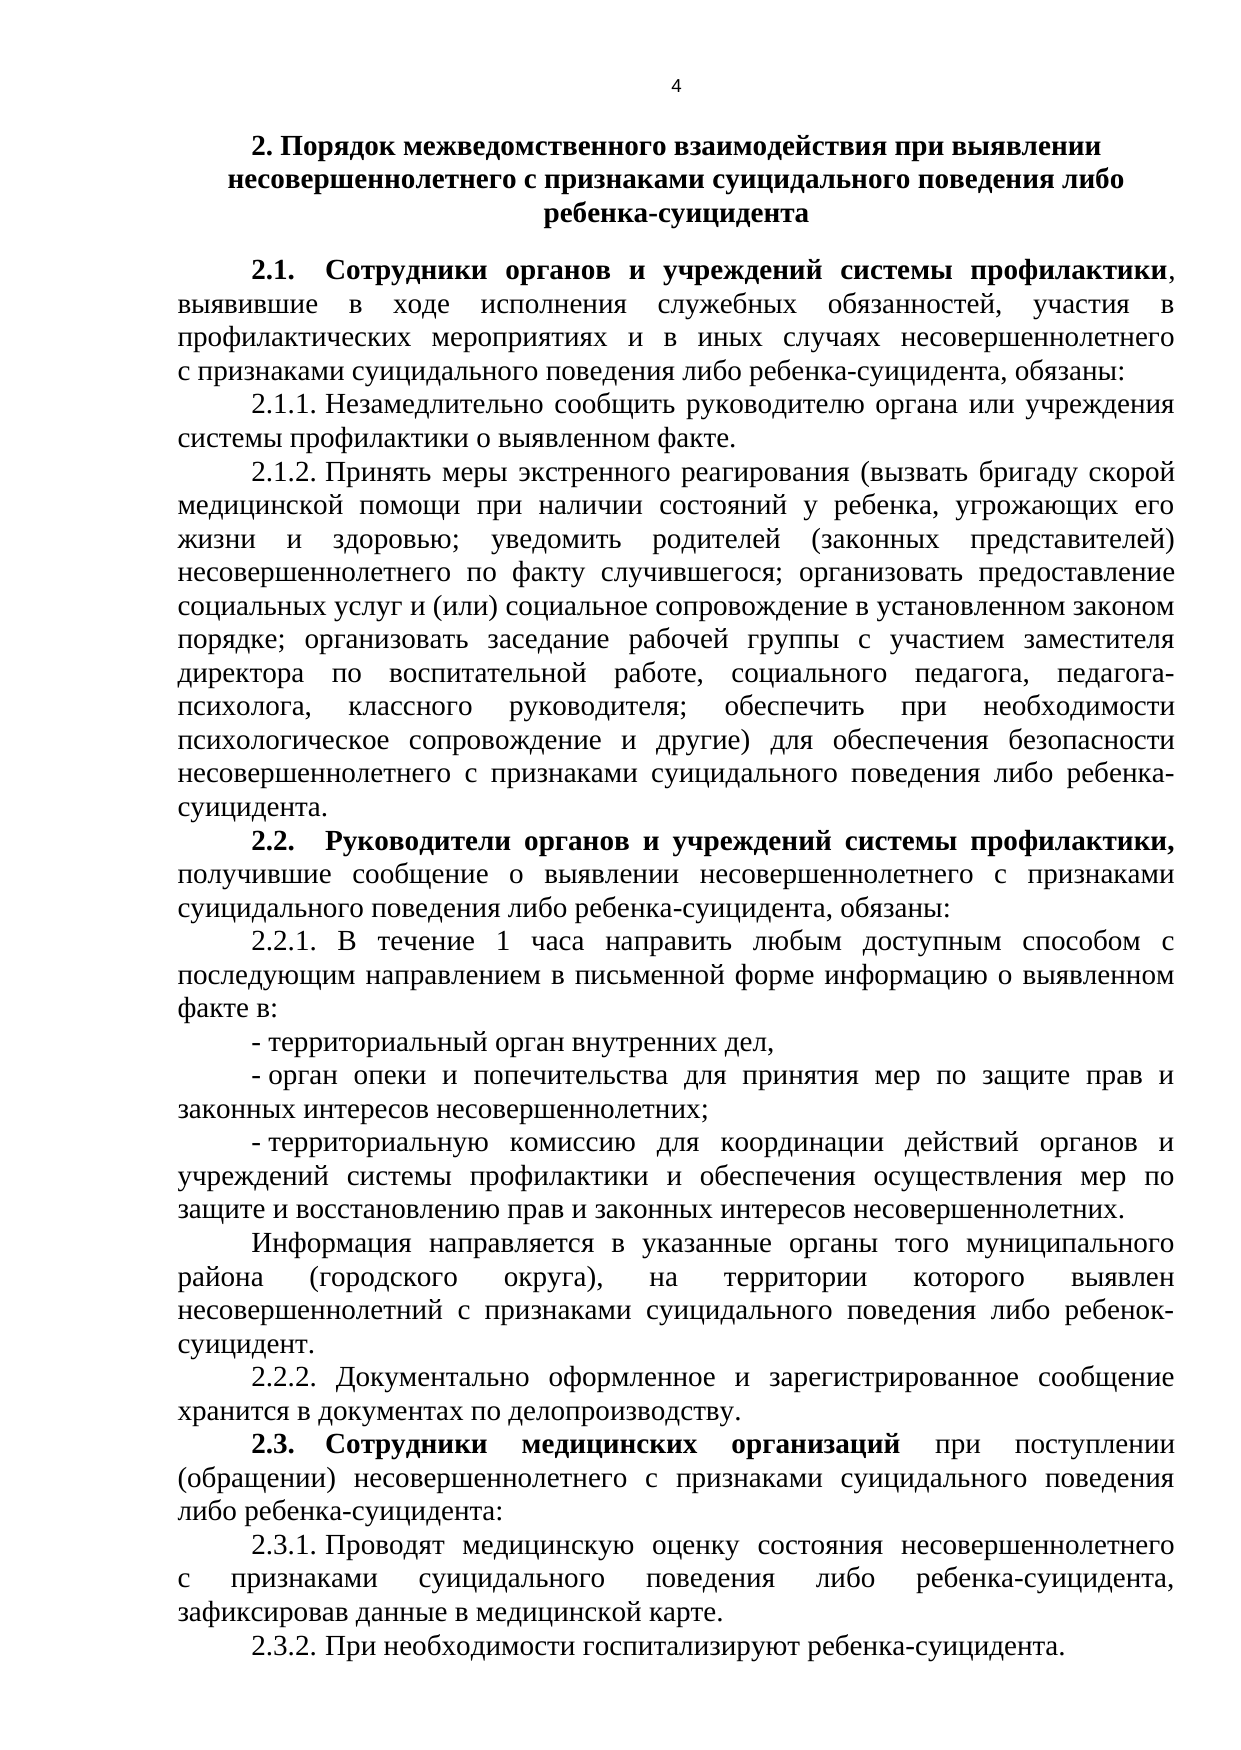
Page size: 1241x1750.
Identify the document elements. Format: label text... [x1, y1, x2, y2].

text 2.2.2. Документально оформленное и зарегистрированное сообщение хранится в документах по делопроизводству. [177, 1359, 1175, 1426]
text 2.2.1. В течение 1 часа направить любым доступным способом с последующим направлением в письменной форме информацию о выявленном факте в: [177, 923, 1175, 1024]
text 2.3.2. При необходимости госпитализируют ребенка-суицидента. [177, 1628, 1175, 1661]
text Информация направляется в указанные органы того муниципального района (городского округа), на территории которого выявлен несовершеннолетний с признаками суицидального поведения либо ребенок-суицидент. [177, 1225, 1175, 1359]
text 2. Порядок межведомственного взаимодействия при выявлении несовершеннолетнего с признаками суицидального поведения либо ребенка-суицидента [177, 128, 1175, 228]
text 2.3. Сотрудники медицинских организаций при поступлении (обращении) несовершеннолетнего с признаками суицидального поведения либо ребенка-суицидента: [177, 1426, 1175, 1527]
text - территориальный орган внутренних дел, [177, 1024, 1175, 1057]
text - территориальную комиссию для координации действий органов и учреждений системы профилактики и обеспечения осуществления мер по защите и восстановлению прав и законных интересов несовершеннолетних. [177, 1124, 1175, 1225]
text 2.1. Сотрудники органов и учреждений системы профилактики, выявившие в ходе исполнения служебных обязанностей, участия в профилактических мероприятиях и в иных случаях несовершеннолетнего с признаками суицидального поведения либо ребенка-суицидента, обязаны: [177, 252, 1175, 387]
text 2.1.2. Принять меры экстренного реагирования (вызвать бригаду скорой медицинской помощи при наличии состояний у ребенка, угрожающих его жизни и здоровью; уведомить родителей (законных представителей) несовершеннолетнего по факту случившегося; организовать предоставление социальных услуг и (или) социальное сопровождение в установленном законом порядке; организовать заседание рабочей группы с участием заместителя директора по воспитательной работе, социального педагога, педагога-психолога, классного руководителя; обеспечить при необходимости психологическое сопровождение и другие) для обеспечения безопасности несовершеннолетнего с признаками суицидального поведения либо ребенка-суицидента. [177, 454, 1175, 823]
text 2.2. Руководители органов и учреждений системы профилактики, получившие сообщение о выявлении несовершеннолетнего с признаками суицидального поведения либо ребенка-суицидента, обязаны: [177, 823, 1175, 923]
text 2.1.1. Незамедлительно сообщить руководителю органа или учреждения системы профилактики о выявленном факте. [177, 387, 1175, 454]
text 2.3.1. Проводят медицинскую оценку состояния несовершеннолетнего с признаками суицидального поведения либо ребенка-суицидента, зафиксировав данные в медицинской карте. [177, 1527, 1175, 1628]
text - орган опеки и попечительства для принятия мер по защите прав и законных интересов несовершеннолетних; [177, 1057, 1175, 1124]
